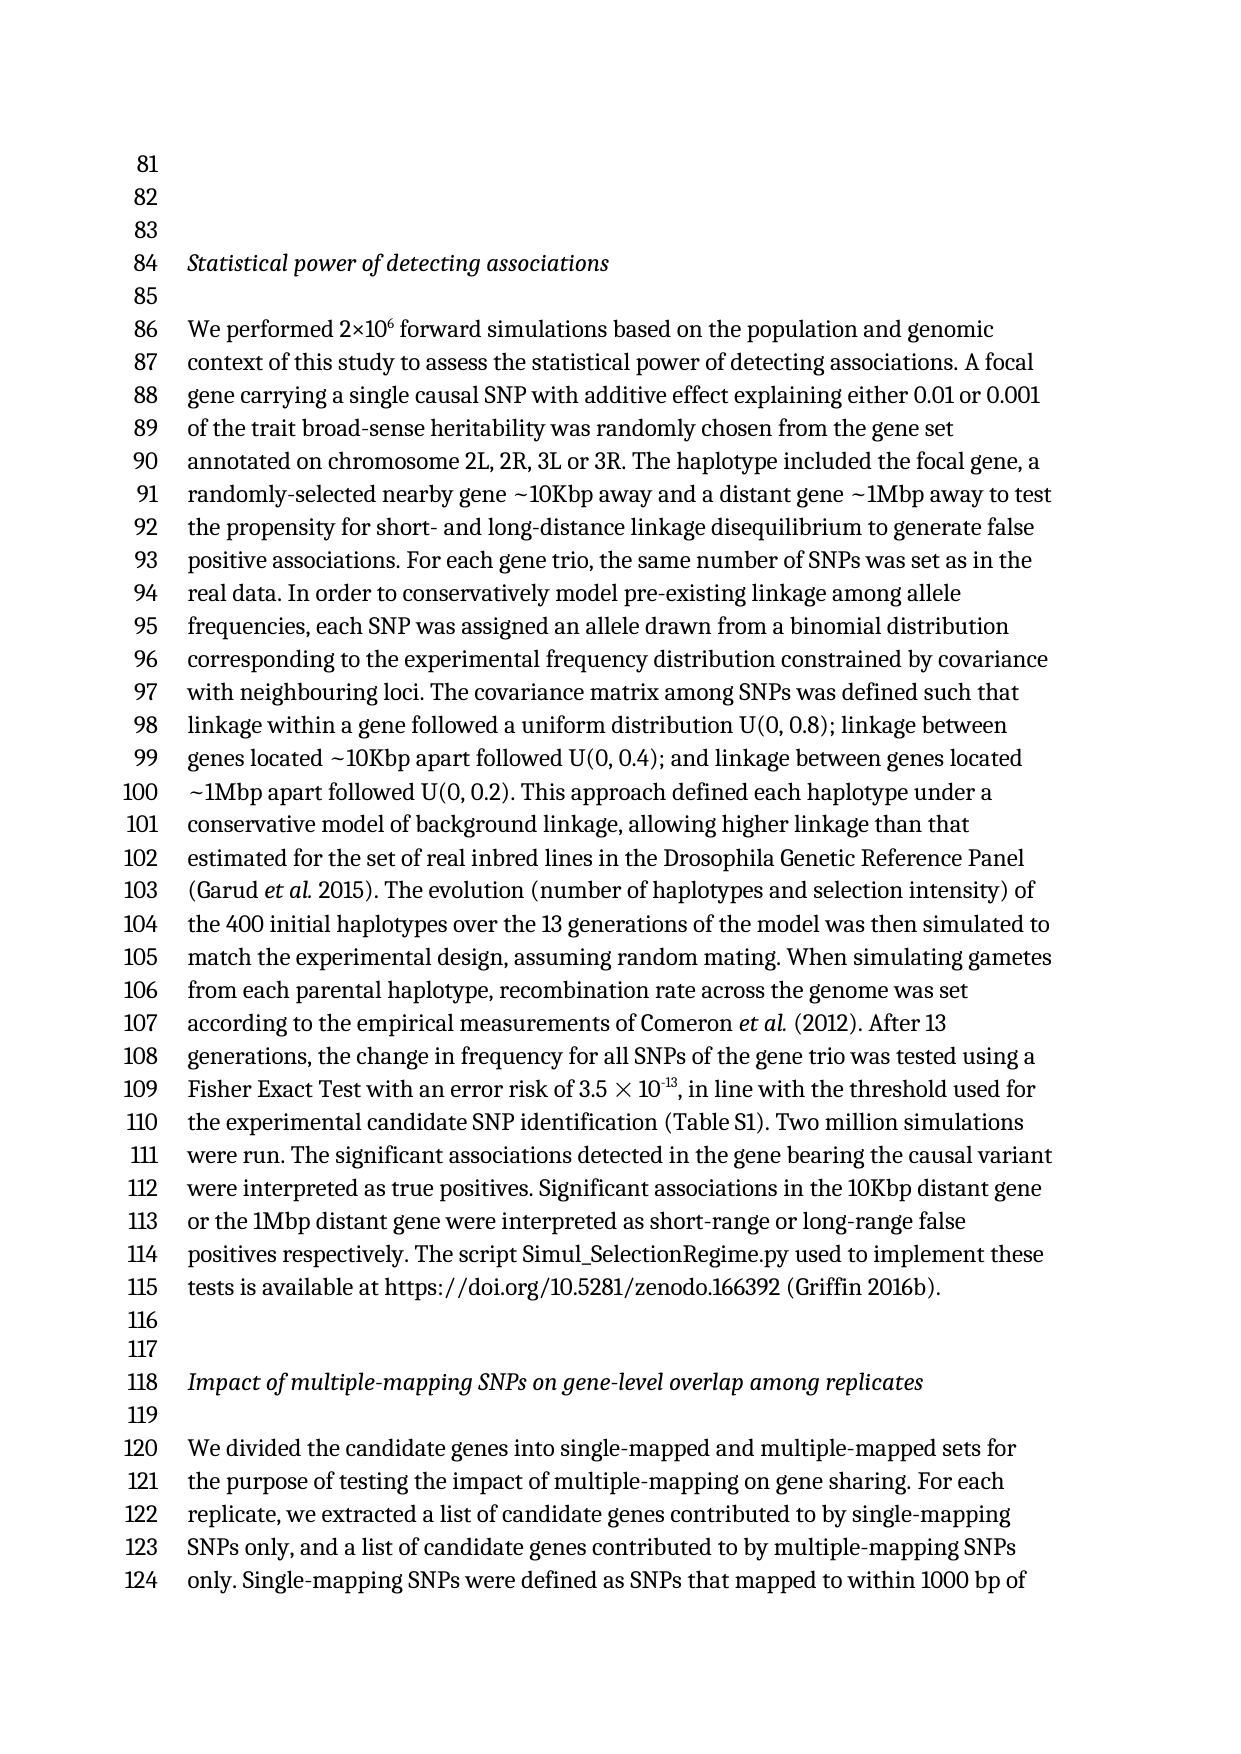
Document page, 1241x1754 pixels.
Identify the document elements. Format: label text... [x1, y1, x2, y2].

text Impact of multiple-mapping SNPs on gene-level overlap among replicates [187, 1367, 1053, 1396]
text Statistical power of detecting associations [187, 249, 1053, 278]
text We performed 2×106 forward simulations based on the population and genomic context of this study to assess the statistical power of detecting associations. A focal gene carrying a single causal SNP with additive effect explaining either 0.01 or 0.001 of the trait broad-sense heritability was randomly chosen from the gene set annotated on chromosome 2L, 2R, 3L or 3R. The haplotype included the focal gene, a randomly-selected nearby gene ~10Kbp away and a distant gene ~1Mbp away to test the propensity for short- and long-distance linkage disequilibrium to generate false positive associations. For each gene trio, the same number of SNPs was set as in the real data. In order to conservatively model pre-existing linkage among allele frequencies, each SNP was assigned an allele drawn from a binomial distribution corresponding to the experimental frequency distribution constrained by covariance with neighbouring loci. The covariance matrix among SNPs was defined such that linkage within a gene followed a uniform distribution U(0, 0.8); linkage between genes located ~10Kbp apart followed U(0, 0.4); and linkage between genes located ~1Mbp apart followed U(0, 0.2). This approach defined each haplotype under a conservative model of background linkage, allowing higher linkage than that estimated for the set of real inbred lines in the Drosophila Genetic Reference Panel (Garud et al. 2015). The evolution (number of haplotypes and selection intensity) of the 400 initial haplotypes over the 13 generations of the model was then simulated to match the experimental design, assuming random mating. When simulating gametes from each parental haplotype, recombination rate across the genome was set according to the empirical measurements of Comeron et al. (2012). After 13 generations, the change in frequency for all SNPs of the gene trio was tested using a Fisher Exact Test with an error risk of 3.5 10-13, in line with the threshold used for the experimental candidate SNP identification (Table S1). Two million simulations were run. The significant associations detected in the gene bearing the causal variant were interpreted as true positives. Significant associations in the 10Kbp distant gene or the 1Mbp distant gene were interpreted as short-range or long-range false positives respectively. The script Simul_SelectionRegime.py used to implement these tests is available at https://doi.org/10.5281/zenodo.166392 (Griffin 2016b). [187, 315, 1053, 1301]
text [187, 1433, 1053, 1594]
